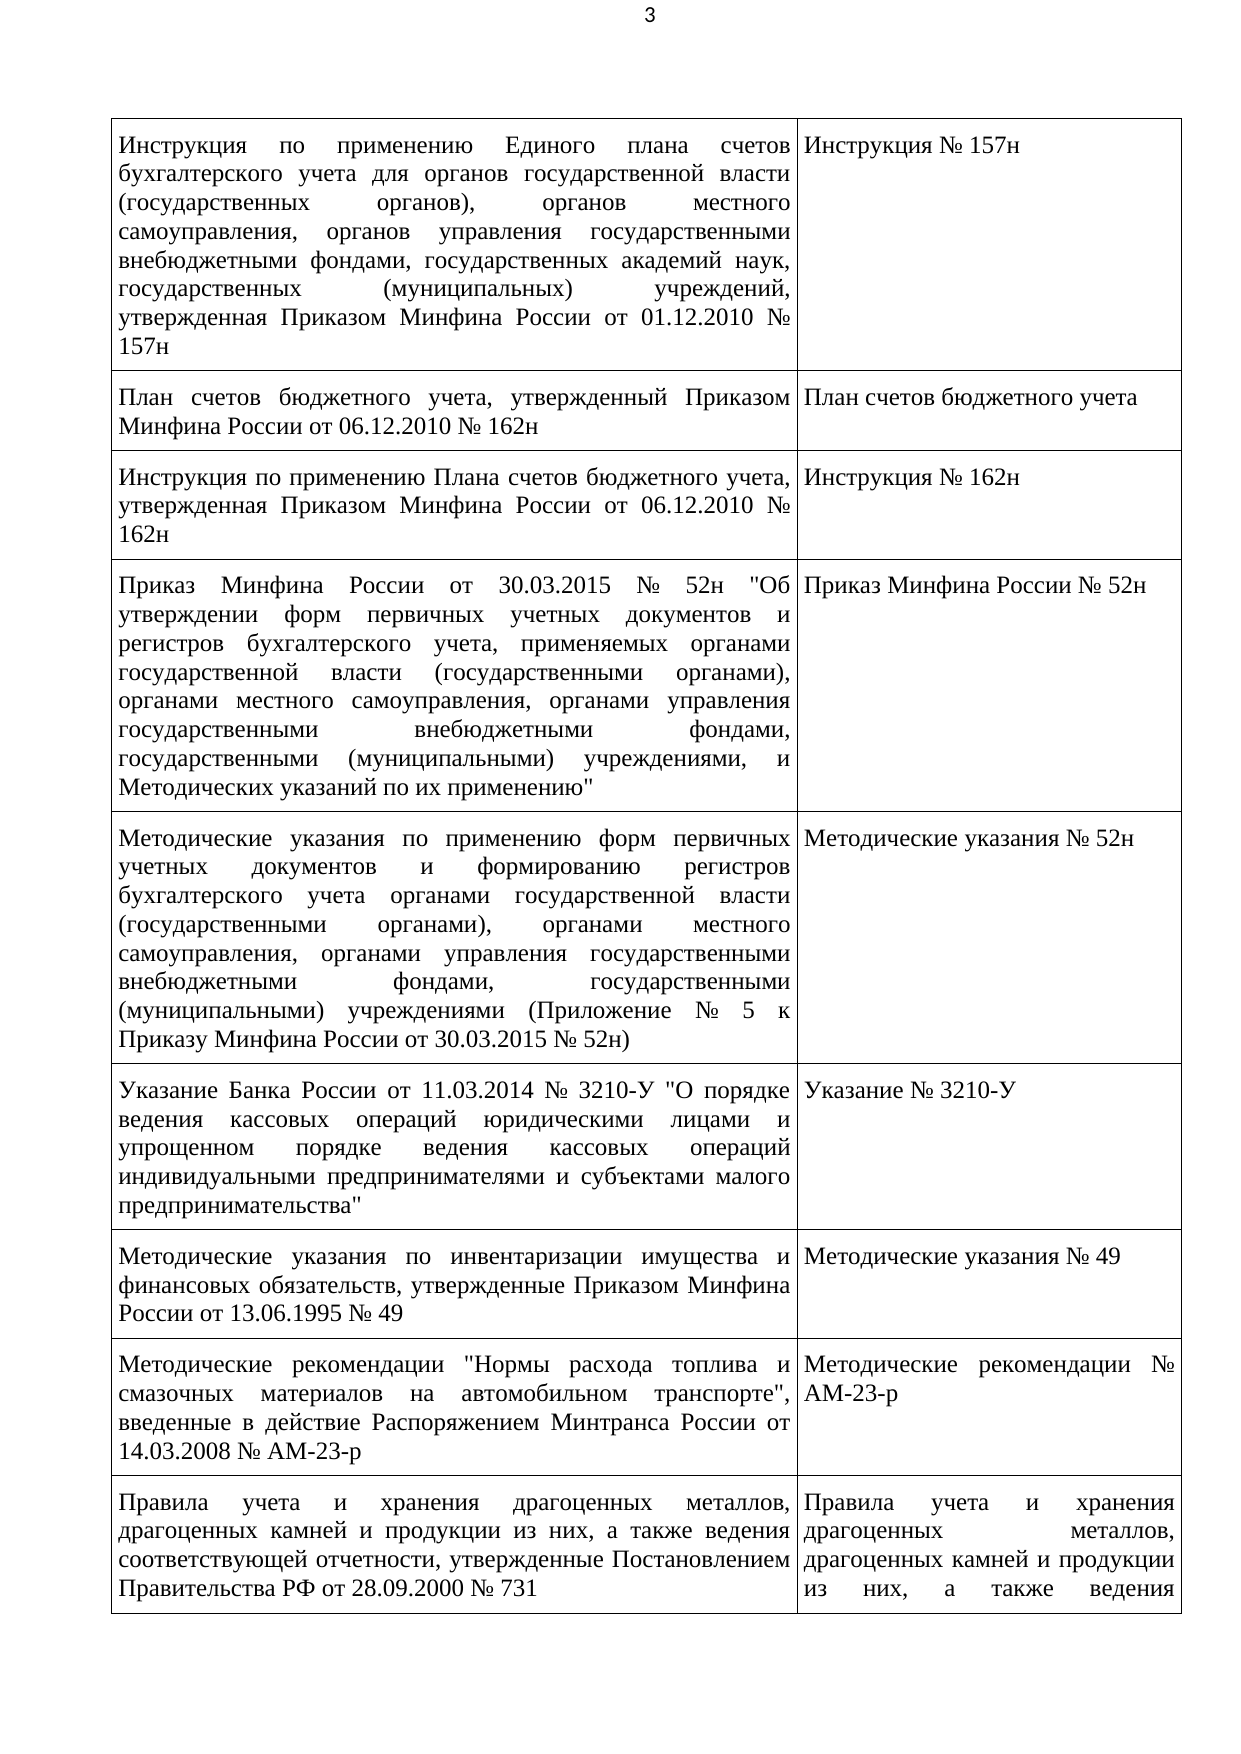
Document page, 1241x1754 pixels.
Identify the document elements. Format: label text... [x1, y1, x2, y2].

table_cell Инструкция по применению Единого плана счетов бухгалтерского учета для органов государственной власти (государственных органов), органов местного самоуправления, органов управления государственными внебюджетными фондами, государственных академий наук, государственных (муниципальных) учреждений, утвержденная Приказом Минфина России от 01.12.2010 № 157н [112, 119, 797, 370]
table_cell Инструкция № 157н [798, 119, 1181, 370]
table_cell Методические указания по инвентаризации имущества и финансовых обязательств, утвержденные Приказом Минфина России от 13.06.1995 № 49 [112, 1230, 797, 1338]
table_cell Инструкция по применению Плана счетов бюджетного учета, утвержденная Приказом Минфина России от 06.12.2010 № 162н [112, 451, 797, 559]
table_cell Инструкция № 162н [798, 451, 1181, 559]
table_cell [112, 1476, 797, 1612]
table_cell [798, 1476, 1181, 1612]
table_cell Методические указания по применению форм первичных учетных документов и формированию регистров бухгалтерского учета органами государственной власти (государственными органами), органами местного самоуправления, органами управления государственными внебюджетными фондами, государственными (муниципальными) учреждениями (Приложение № 5 к Приказу Минфина России от 30.03.2015 № 52н) [112, 812, 797, 1063]
table_cell Приказ Минфина России № 52н [798, 560, 1181, 811]
table_cell Методические рекомендации № АМ-23-р [798, 1339, 1181, 1475]
table_cell Методические указания № 49 [798, 1230, 1181, 1338]
table_cell План счетов бюджетного учета [798, 371, 1181, 450]
table_cell Указание Банка России от 11.03.2014 № 3210-У "О порядке ведения кассовых операций юридическими лицами и упрощенном порядке ведения кассовых операций индивидуальными предпринимателями и субъектами малого предпринимательства" [112, 1064, 797, 1229]
table_cell Указание № 3210-У [798, 1064, 1181, 1229]
table_cell План счетов бюджетного учета, утвержденный Приказом Минфина России от 06.12.2010 № 162н [112, 371, 797, 450]
table_cell Методические указания № 52н [798, 812, 1181, 1063]
table_cell Методические рекомендации "Нормы расхода топлива и смазочных материалов на автомобильном транспорте", введенные в действие Распоряжением Минтранса России от 14.03.2008 № АМ-23-р [112, 1339, 797, 1475]
table_cell Приказ Минфина России от 30.03.2015 № 52н "Об утверждении форм первичных учетных документов и регистров бухгалтерского учета, применяемых органами государственной власти (государственными органами), органами местного самоуправления, органами управления государственными внебюджетными фондами, государственными (муниципальными) учреждениями, и Методических указаний по их применению" [112, 560, 797, 811]
